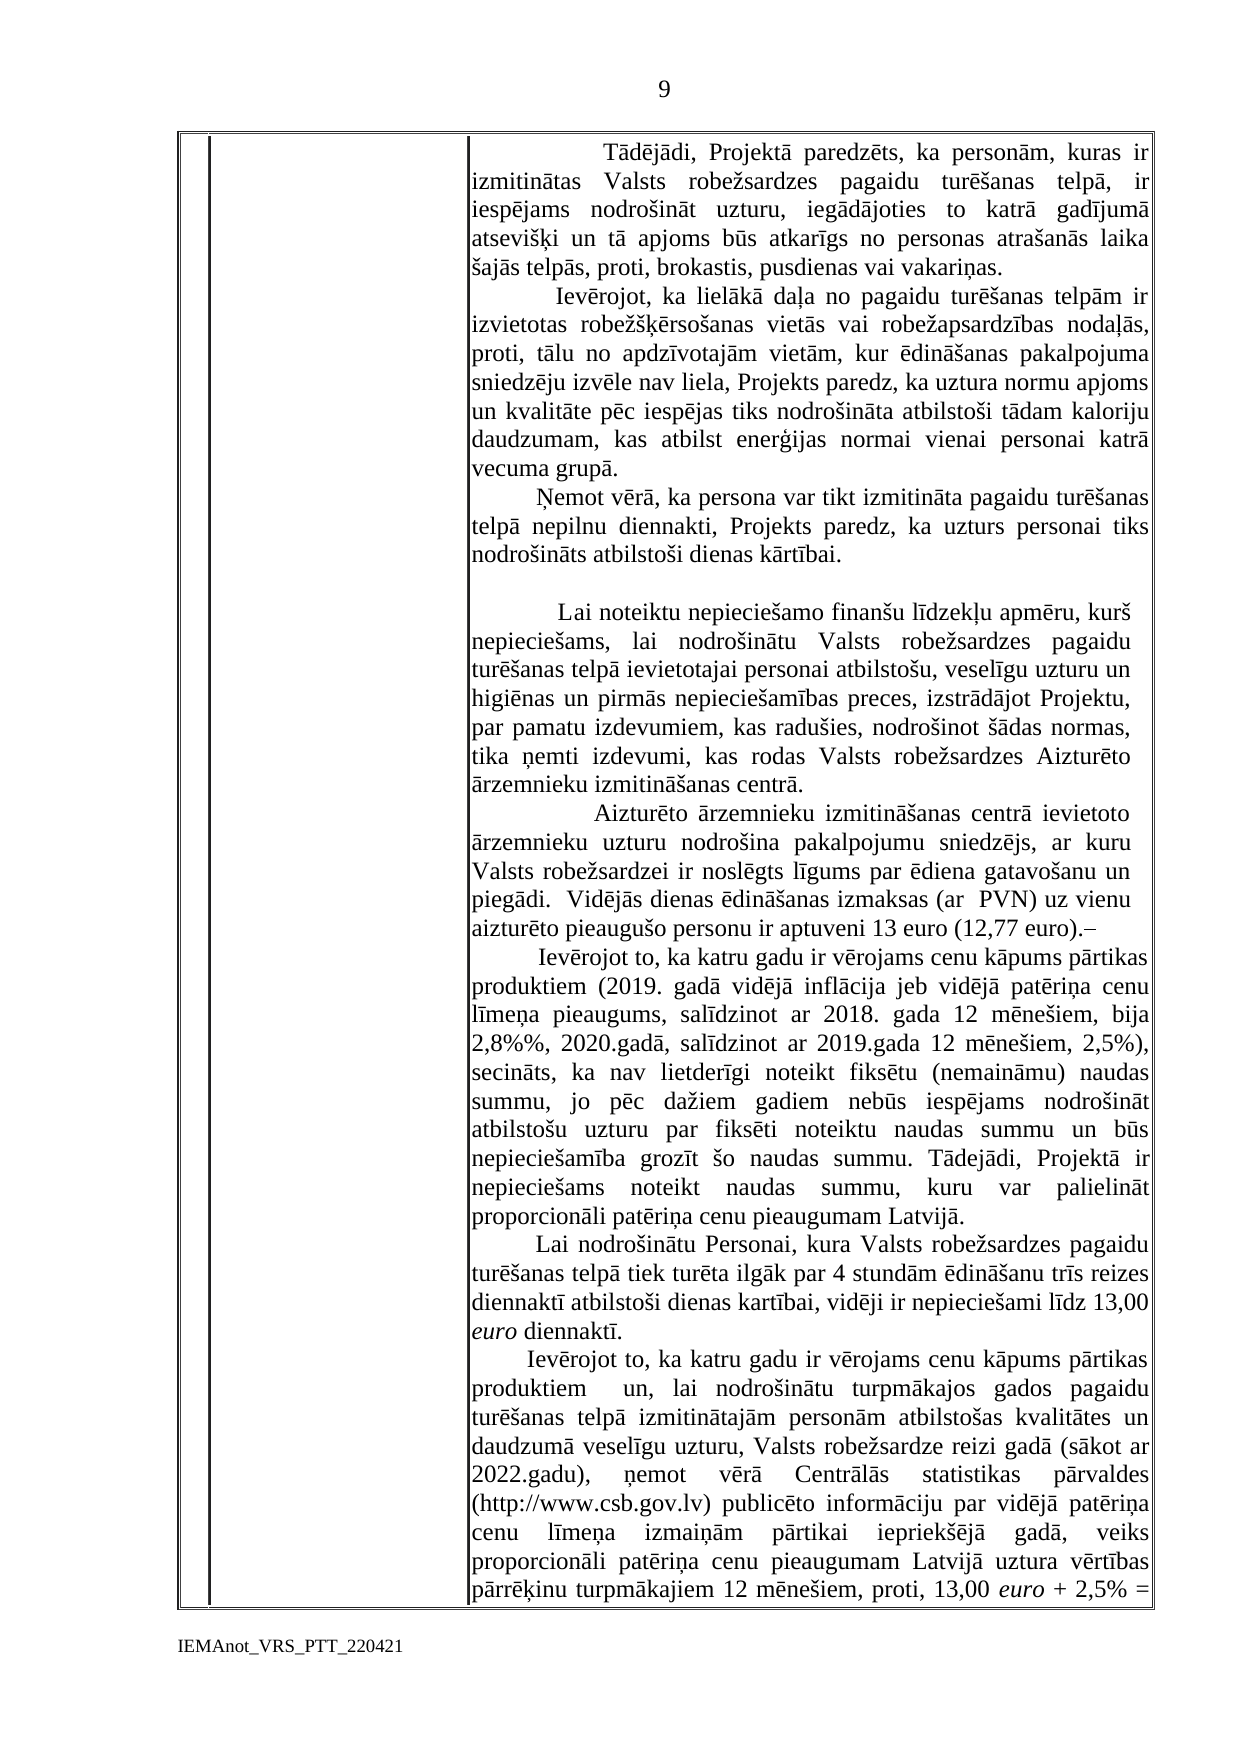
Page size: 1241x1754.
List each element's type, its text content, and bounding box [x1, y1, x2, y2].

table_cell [468, 134, 1152, 1606]
table_cell 2. [179, 132, 209, 1606]
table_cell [209, 134, 468, 1606]
